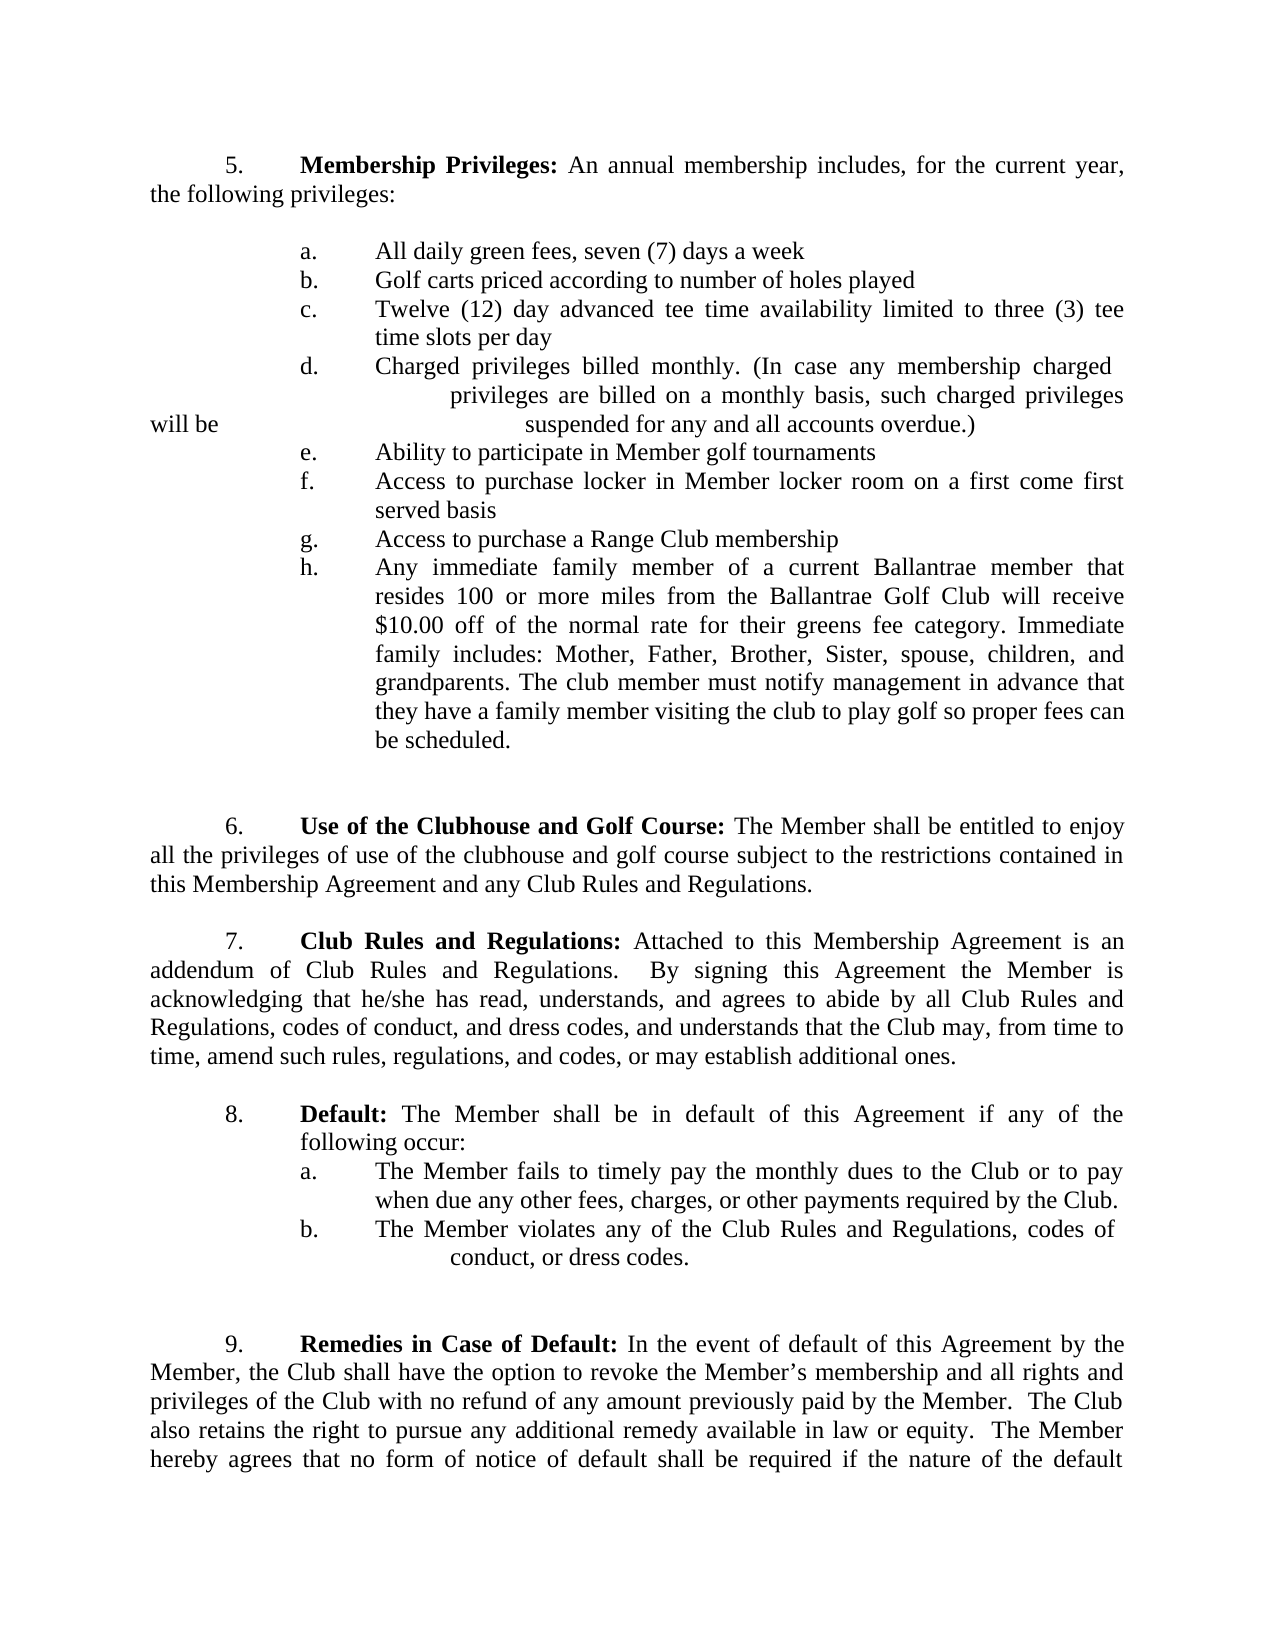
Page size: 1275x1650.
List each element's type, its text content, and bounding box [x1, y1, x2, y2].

text 6. Use of the Clubhouse and Golf Course: The Member shall be entitled to enjoy all the privileges of use of the clubhouse and golf course subject to the restrictions contained in this Membership Agreement and any Club Rules and Regulations. [150, 811, 1125, 897]
text b. Golf carts priced according to number of holes played [150, 265, 1125, 294]
text d. Charged privileges billed monthly. (In case any membership charged privileges are billed on a monthly basis, such charged privileges will be suspended for any and all accounts overdue.) [150, 351, 1125, 437]
text g. Access to purchase a Range Club membership [150, 524, 1125, 552]
text h. Any immediate family member of a current Ballantrae member that resides 100 or more miles from the Ballantrae Golf Club will receive $10.00 off of the normal rate for their greens fee category. Immediate family includes: Mother, Father, Brother, Sister, spouse, children, and grandparents. The club member must notify management in advance that they have a family member visiting the club to play golf so proper fees can be scheduled. [300, 552, 1125, 754]
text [150, 150, 1125, 207]
text f. Access to purchase locker in Member locker room on a first come first served basis [300, 466, 1125, 524]
text b. The Member violates any of the Club Rules and Regulations, codes of conduct, or dress codes. [150, 1214, 1125, 1271]
text 8. Default: The Member shall be in default of this Agreement if any of the following occur: [225, 1099, 1125, 1156]
text c. Twelve (12) day advanced tee time availability limited to three (3) tee time slots per day [150, 294, 1125, 351]
text e. Ability to participate in Member golf tournaments [150, 437, 1125, 466]
text 7. Club Rules and Regulations: Attached to this Membership Agreement is an addendum of Club Rules and Regulations. By signing this Agreement the Member is acknowledging that he/she has read, understands, and agrees to abide by all Club Rules and Regulations, codes of conduct, and dress codes, and understands that the Club may, from time to time, amend such rules, regulations, and codes, or may establish additional ones. [150, 926, 1125, 1070]
text a. The Member fails to timely pay the monthly dues to the Club or to pay when due any other fees, charges, or other payments required by the Club. [300, 1156, 1125, 1214]
text a. All daily green fees, seven (7) days a week [150, 236, 1125, 265]
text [150, 1329, 1125, 1472]
